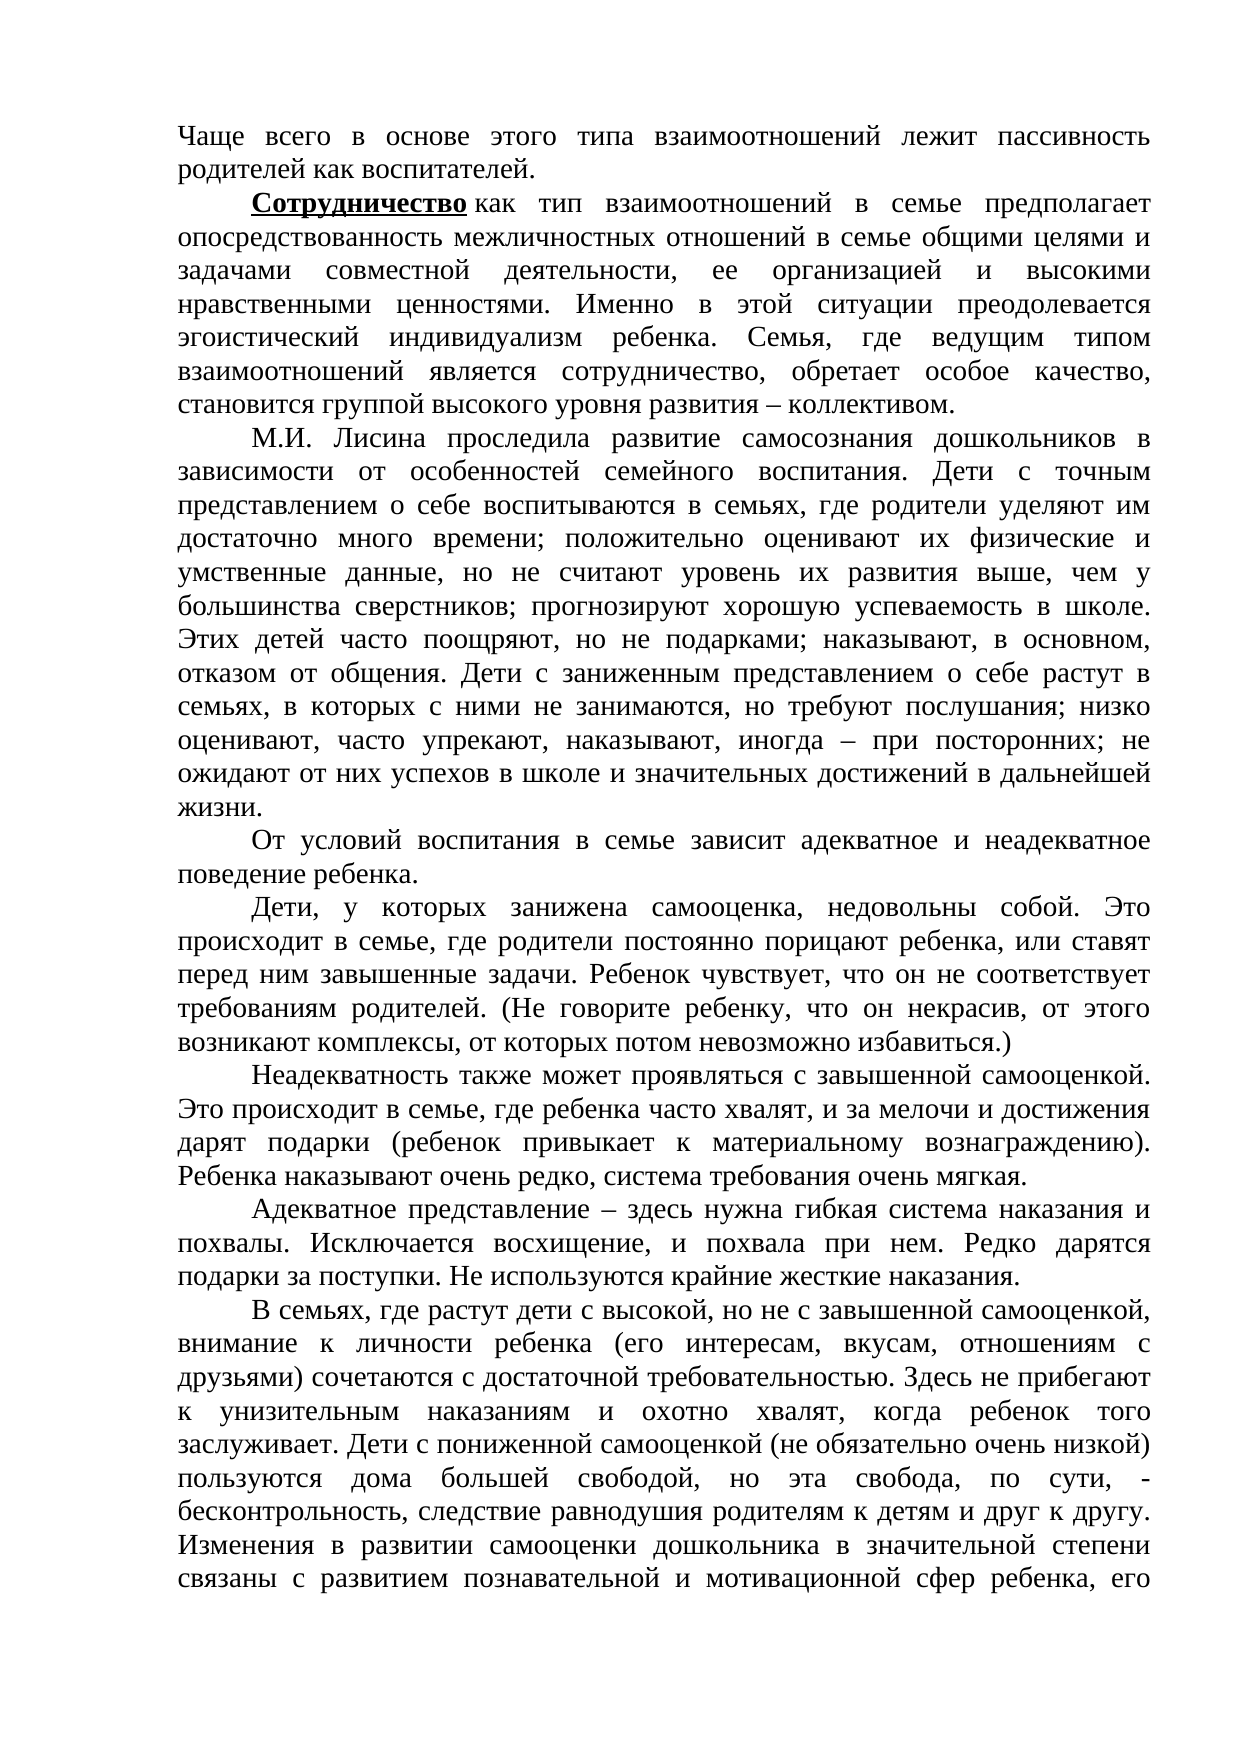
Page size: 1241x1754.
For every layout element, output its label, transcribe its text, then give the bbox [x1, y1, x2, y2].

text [177, 118, 1152, 185]
text М.И. Лисина проследила развитие самосознания дошкольников в зависимости от особенностей семейного воспитания. Дети с точным представлением о себе воспитываются в семьях, где родители уделяют им достаточно много времени; положительно оценивают их физические и умственные данные, но не считают уровень их развития выше, чем у большинства сверстников; прогнозируют хорошую успеваемость в школе. Этих детей часто поощряют, но не подарками; наказывают, в основном, отказом от общения. Дети с заниженным представлением о себе растут в семьях, в которых с ними не занимаются, но требуют послушания; низко оценивают, часто упрекают, наказывают, иногда – при посторонних; не ожидают от них успехов в школе и значительных достижений в дальнейшей жизни. [177, 420, 1152, 822]
text Сотрудничество как тип взаимоотношений в семье предполагает опосредствованность межличностных отношений в семье общими целями и задачами совместной деятельности, ее организацией и высокими нравственными ценностями. Именно в этой ситуации преодолевается эгоистический индивидуализм ребенка. Семья, где ведущим типом взаимоотношений является сотрудничество, обретает особое качество, становится группой высокого уровня развития – коллективом. [177, 185, 1152, 420]
text Адекватное представление – здесь нужна гибкая система наказания и похвалы. Исключается восхищение, и похвала при нем. Редко дарятся подарки за поступки. Не используются крайние жесткие наказания. [177, 1191, 1152, 1292]
text От условий воспитания в семье зависит адекватное и неадекватное поведение ребенка. [177, 822, 1152, 889]
text Дети, у которых занижена самооценка, недовольны собой. Это происходит в семье, где родители постоянно порицают ребенка, или ставят перед ним завышенные задачи. Ребенок чувствует, что он не соответствует требованиям родителей. (Не говорите ребенку, что он некрасив, от этого возникают комплексы, от которых потом невозможно избавиться.) [177, 889, 1152, 1057]
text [177, 1292, 1152, 1594]
text Неадекватность также может проявляться с завышенной самооценкой. Это происходит в семье, где ребенка часто хвалят, и за мелочи и достижения дарят подарки (ребенок привыкает к материальному вознаграждению). Ребенка наказывают очень редко, система требования очень мягкая. [177, 1057, 1152, 1191]
